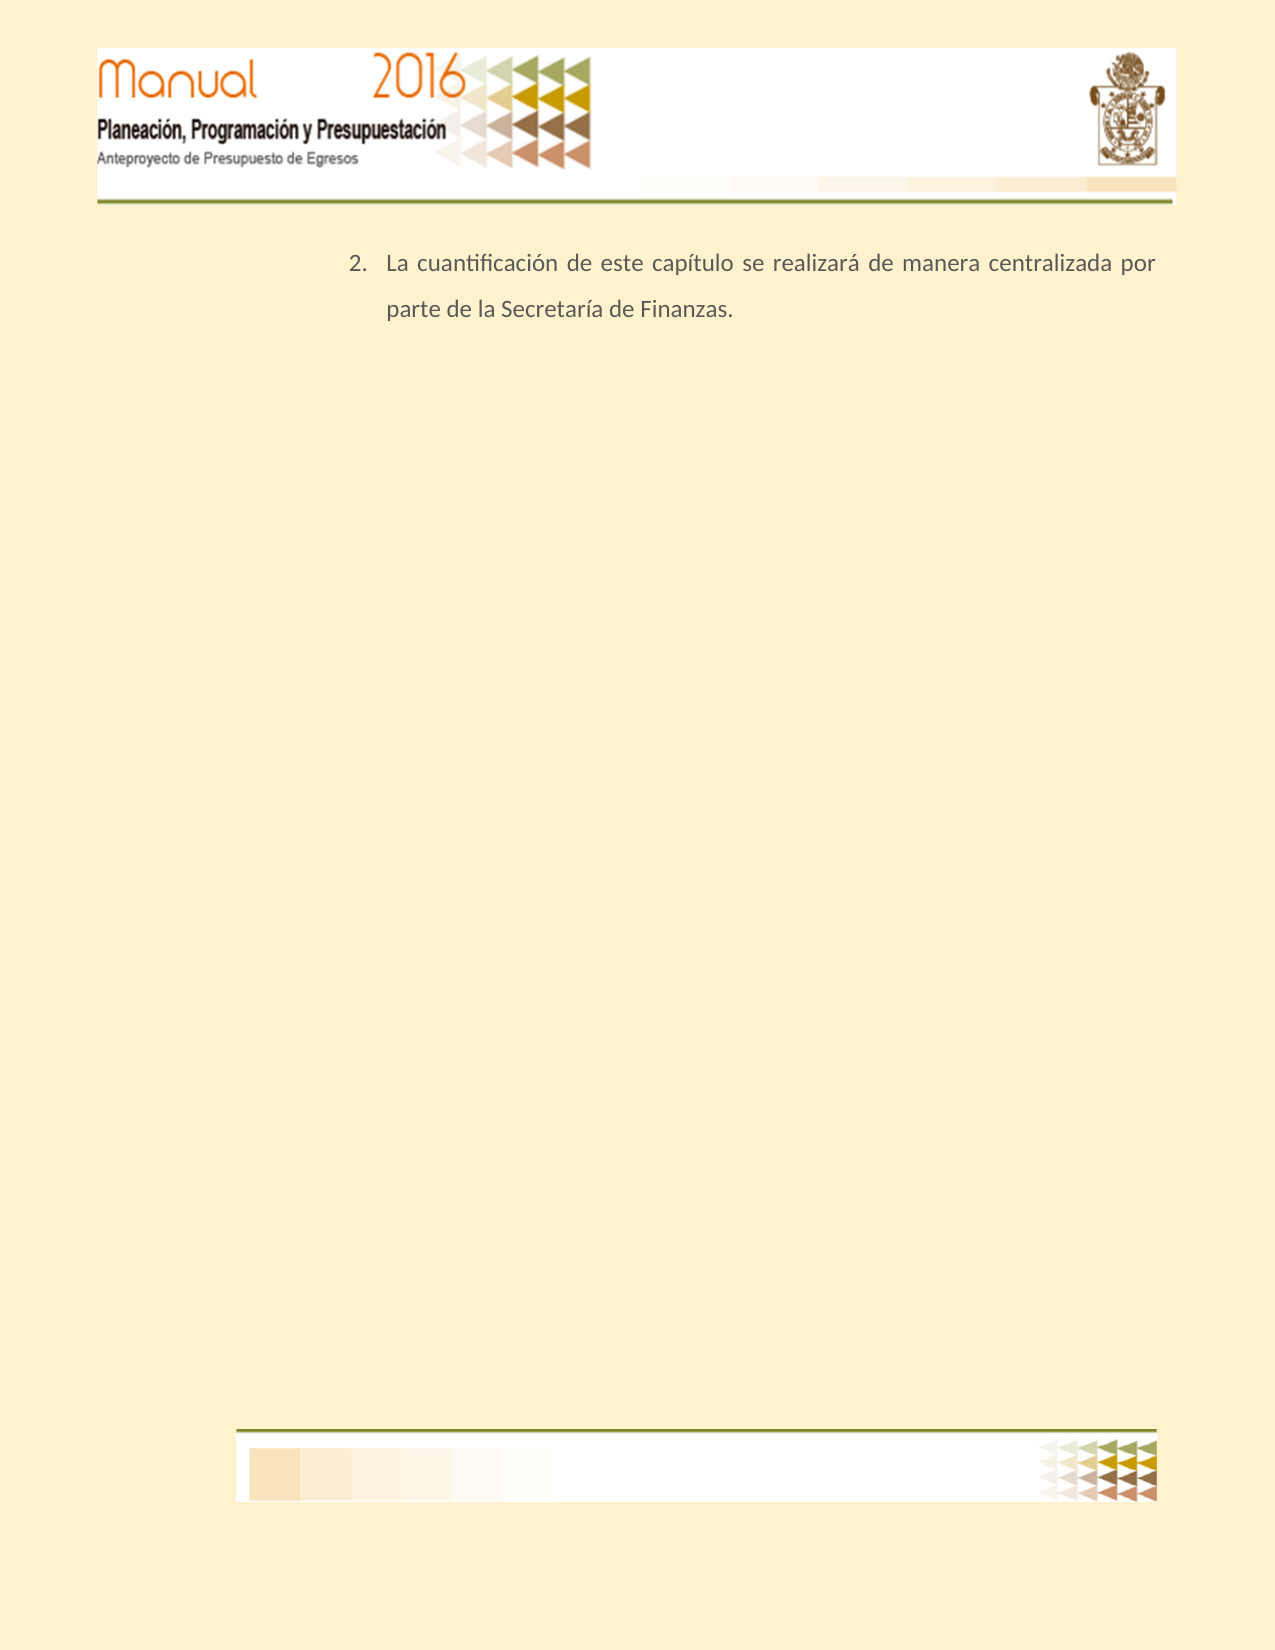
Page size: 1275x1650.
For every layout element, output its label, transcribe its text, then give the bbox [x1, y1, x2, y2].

picture [236, 1429, 1157, 1502]
picture [97, 48, 1177, 205]
list La cuantificación de este capítulo se realizará de manera centralizada por parte de la Secretaría de Finanzas. [349, 247, 1157, 324]
